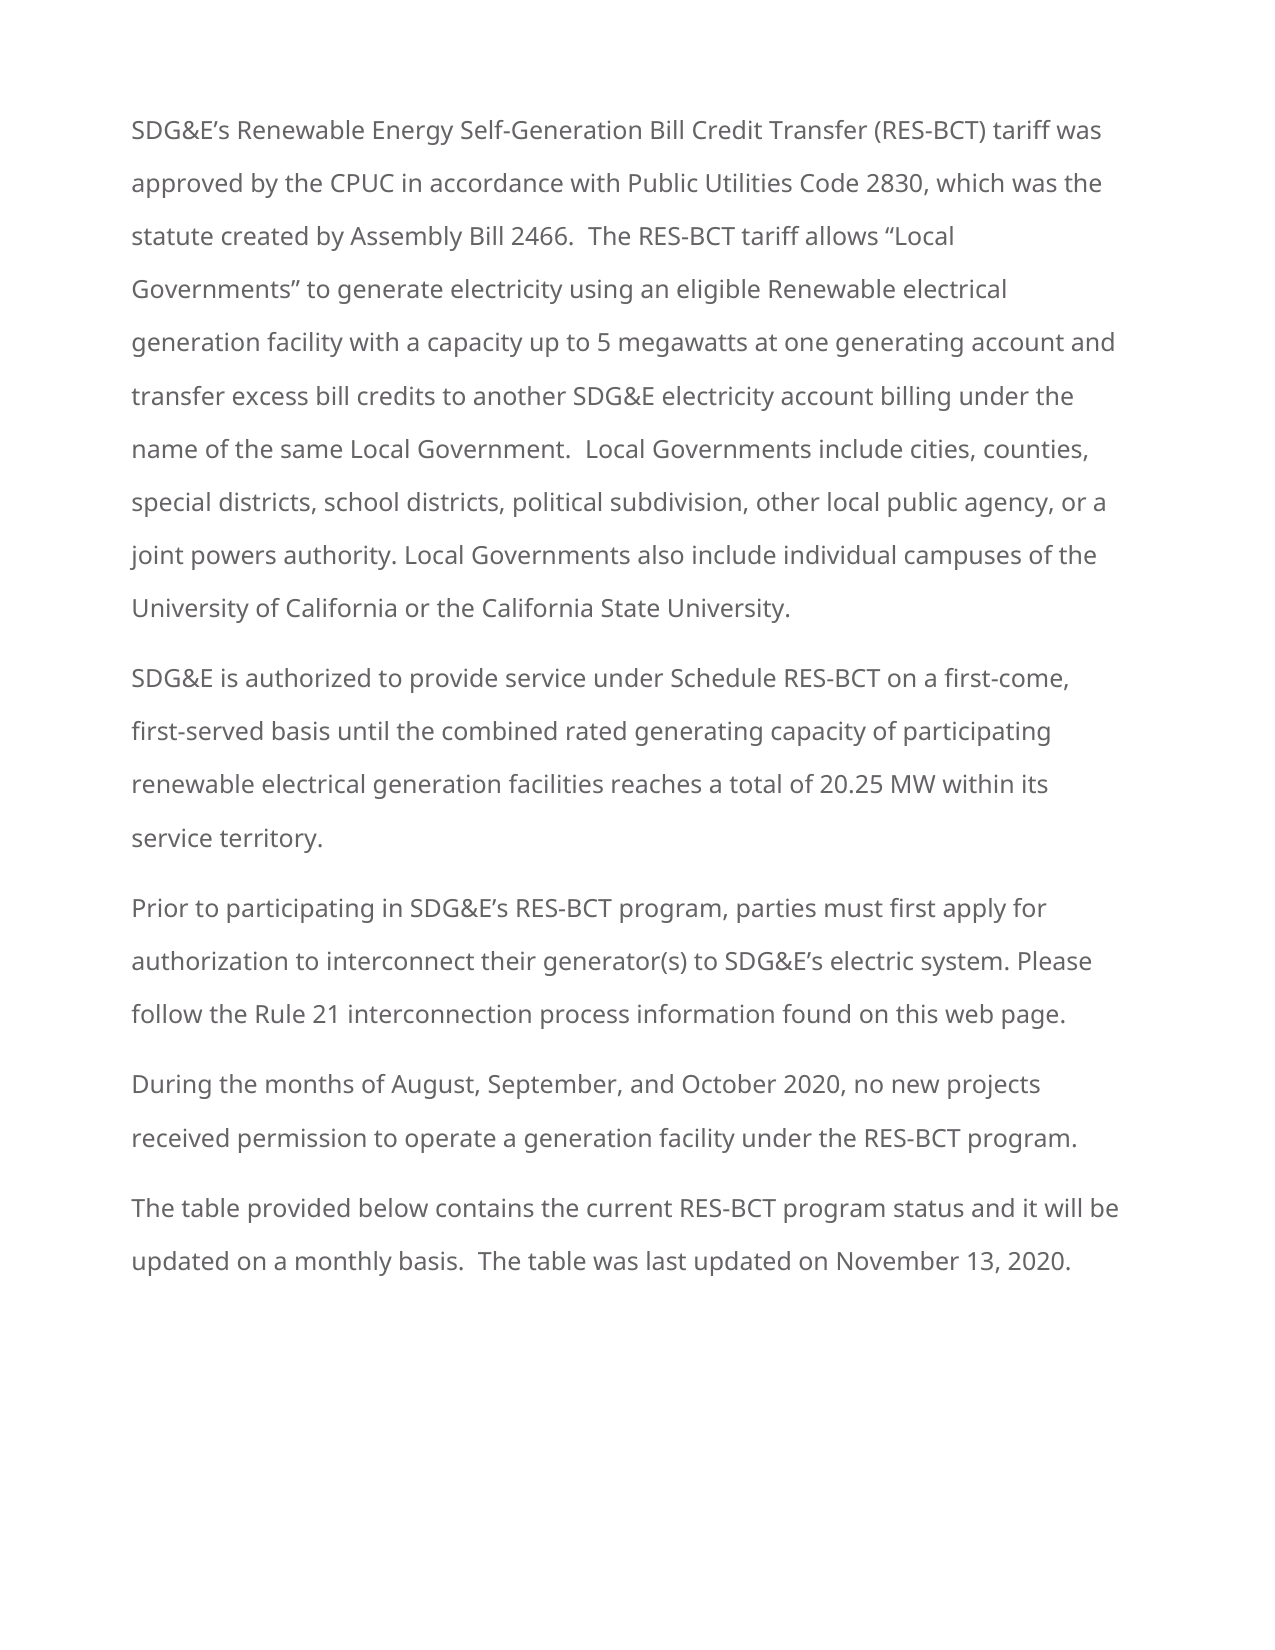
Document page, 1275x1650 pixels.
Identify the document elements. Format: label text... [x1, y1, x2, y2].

text Prior to participating in SDG&E’s RES-BCT program, parties must first apply for authorization to interconnect their generator(s) to SDG&E’s electric system. Please follow the Rule 21 interconnection process information found on this web page. [131, 891, 1125, 1031]
text SDG&E is authorized to provide service under Schedule RES-BCT on a first-come, first-served basis until the combined rated generating capacity of participating renewable electrical generation facilities reaches a total of 20.25 MW within its service territory. [131, 661, 1125, 854]
text The table provided below contains the current RES-BCT program status and it will be updated on a monthly basis. The table was last updated on November 13, 2020. [131, 1191, 1125, 1278]
text During the months of August, September, and October 2020, no new projects received permission to operate a generation facility under the RES-BCT program. [131, 1067, 1125, 1154]
text SDG&E’s Renewable Energy Self-Generation Bill Credit Transfer (RES-BCT) tariff was approved by the CPUC in accordance with Public Utilities Code 2830, which was the statute created by Assembly Bill 2466. The RES-BCT tariff allows “Local Governments” to generate electricity using an eligible Renewable electrical generation facility with a capacity up to 5 megawatts at one generating account and transfer excess bill credits to another SDG&E electricity account billing under the name of the same Local Government. Local Governments include cities, counties, special districts, school districts, political subdivision, other local public agency, or a joint powers authority. Local Governments also include individual campuses of the University of California or the California State University. [131, 112, 1125, 625]
